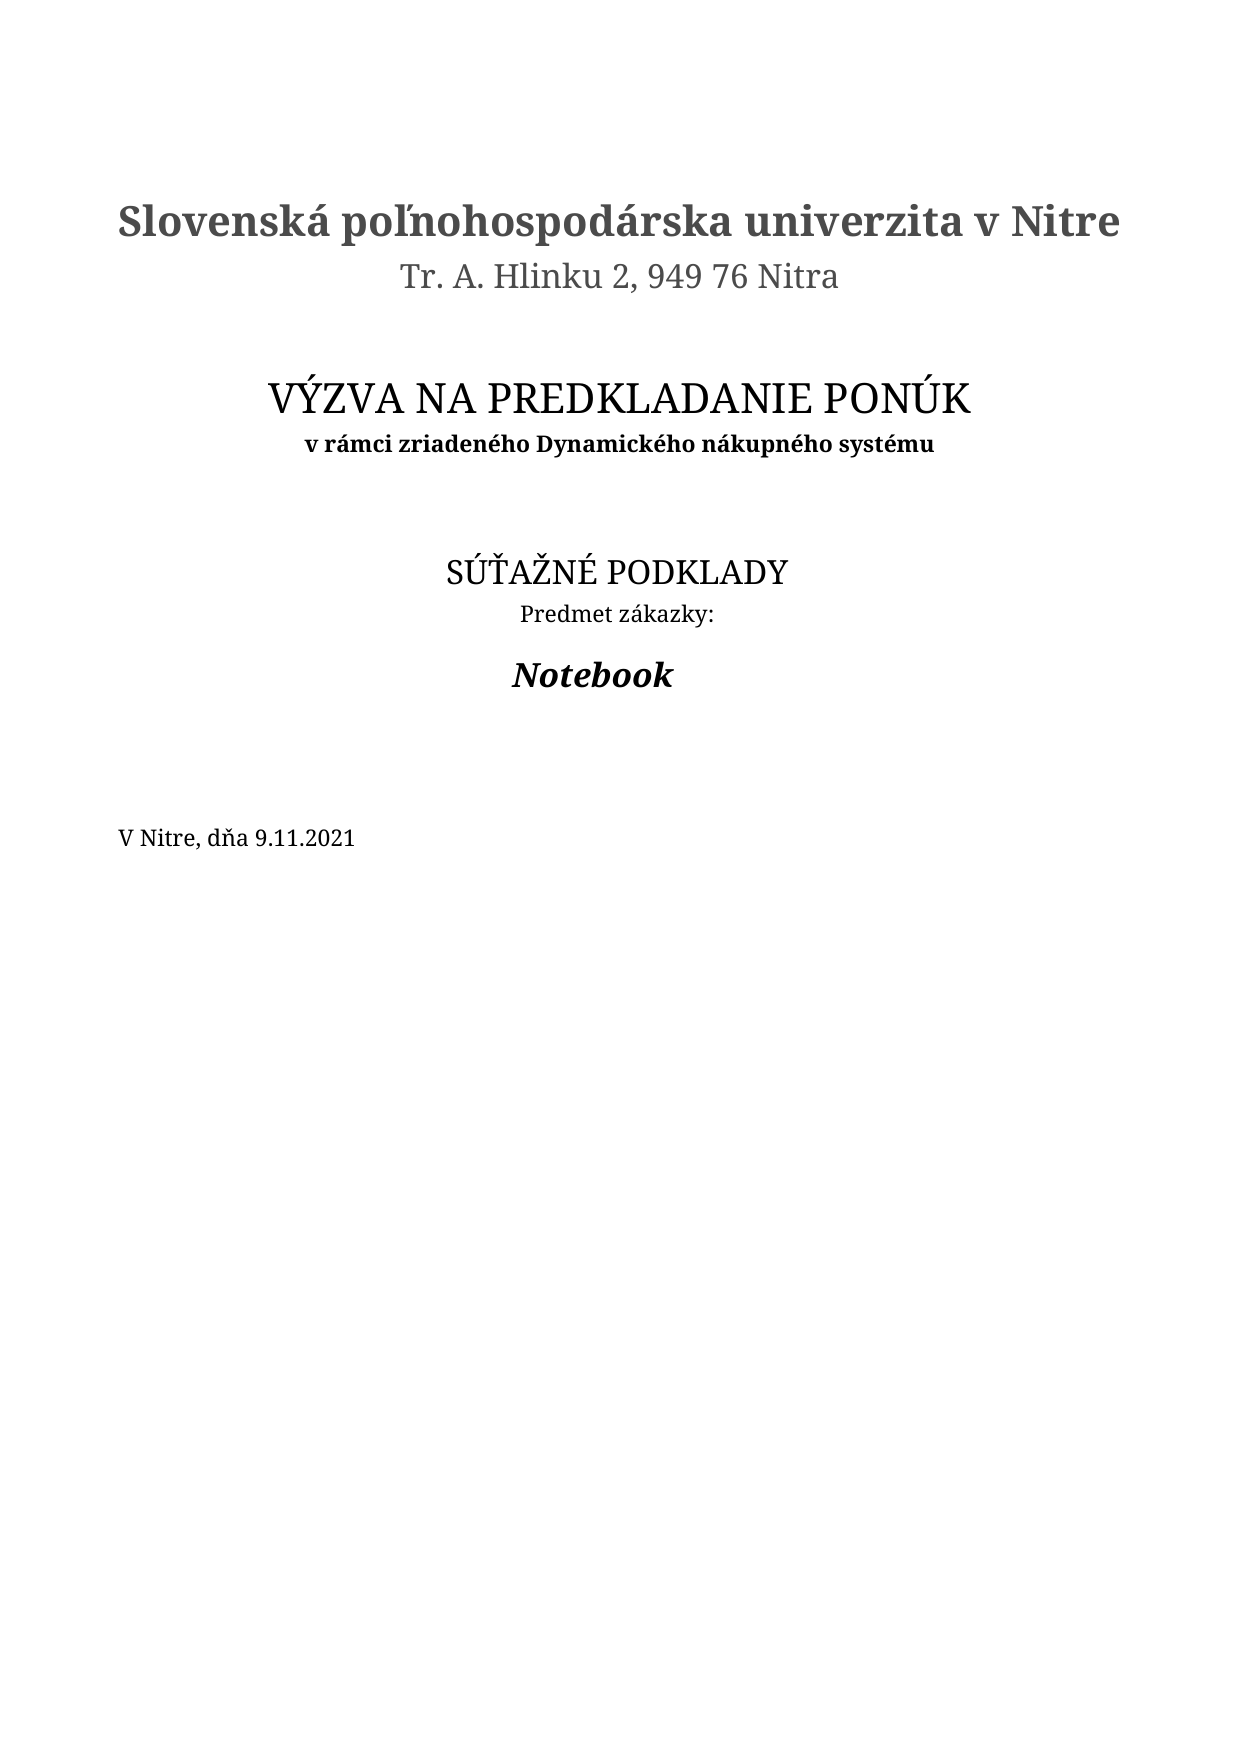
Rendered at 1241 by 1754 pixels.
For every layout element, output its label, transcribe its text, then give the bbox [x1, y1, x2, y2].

text v rámci zriadeného Dynamického nákupného systému [117, 428, 1122, 459]
subtitle Notebook [72, 652, 1117, 697]
text Predmet zákazky: [123, 598, 1111, 629]
text VÝZVA NA PREDKLADANIE PONÚK [117, 369, 1122, 425]
text V Nitre, dňa 9.11.2021 [118, 822, 1123, 853]
subtitle SÚŤAŽNÉ PODKLADY [117, 549, 1116, 594]
text Slovenská poľnohospodárska univerzita v Nitre [117, 192, 1122, 249]
text Tr. A. Hlinku 2, 949 76 Nitra [117, 253, 1122, 299]
